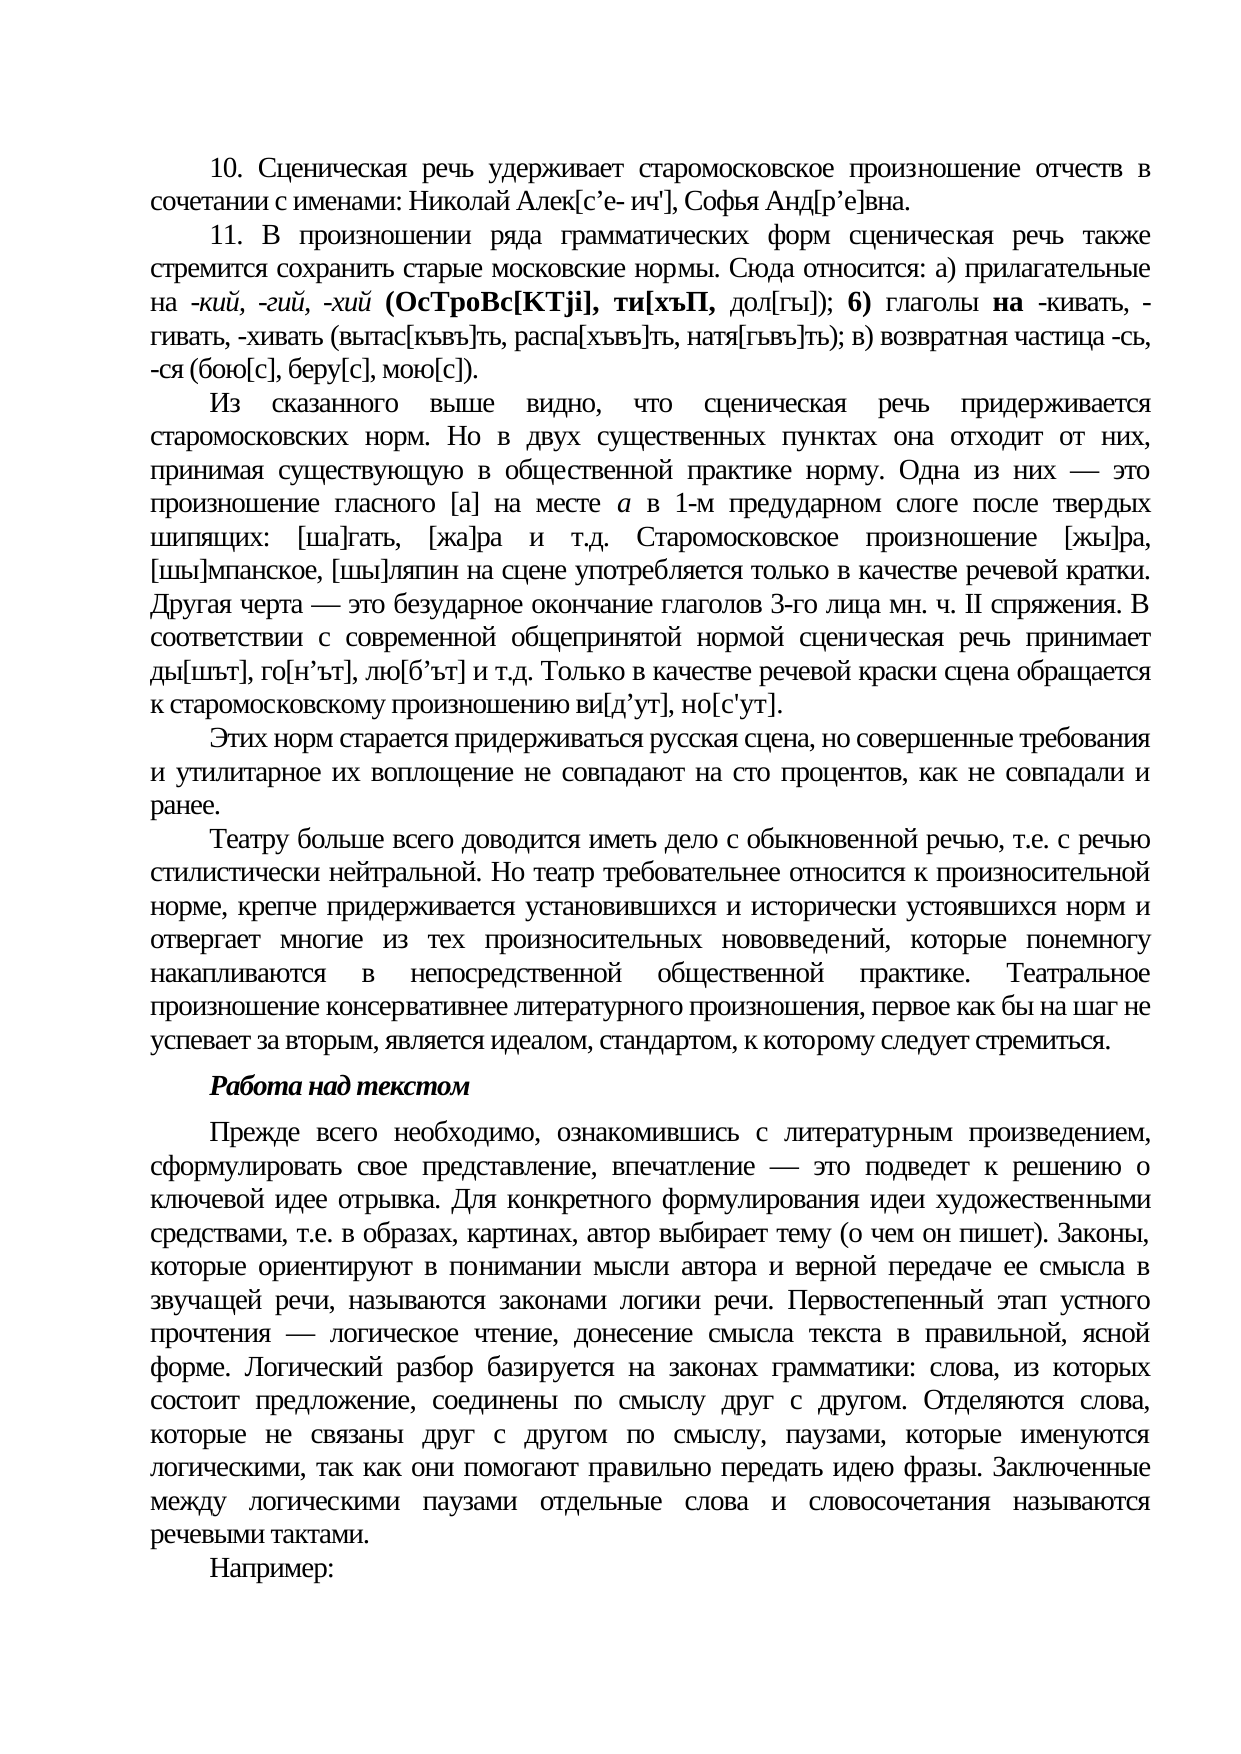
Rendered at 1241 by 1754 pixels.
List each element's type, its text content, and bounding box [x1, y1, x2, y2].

text Работа над текстом [150, 1068, 1151, 1102]
text 10. Сценическая речь удерживает старомосковское произношение отчеств в сочетании с именами: Николай Алек[с’е- ич'], Софья Анд[р’е]вна. [150, 150, 1151, 217]
text Прежде всего необходимо, ознакомившись с литературным произведением, сформулировать свое представление, впечатление — это подведет к решению о ключевой идее отрывка. Для конкретного формулирования идеи художественными средствами, т.е. в образах, картинах, автор выбирает тему (о чем он пишет). Законы, которые ориентируют в понимании мысли автора и верной передаче ее смысла в звучащей речи, называются законами логики речи. Первостепенный этап устного прочтения — логическое чтение, донесение смысла текста в правильной, ясной форме. Логический разбор базируется на законах грамматики: слова, из которых состоит предложение, соединены по смыслу друг с другом. Отделяются слова, которые не связаны друг с другом по смыслу, паузами, которые именуются логическими, так как они помогают правильно передать идею фразы. Заключенные между логическими паузами отдельные слова и словосочетания называются речевыми тактами. [150, 1114, 1151, 1550]
text Этих норм старается придерживаться русская сцена, но совершенные требования и утилитарное их воплощение не совпадают на сто процентов, как не совпадали и ранее. [150, 720, 1151, 821]
text Театру больше всего доводится иметь дело с обыкновенной речью, т.е. с речью стилистически нейтральной. Но театр требовательнее относится к произносительной норме, крепче придерживается установившихся и исторически устоявшихся норм и отвергает многие из тех произносительных нововведений, которые понемногу накапливаются в непосредственной общественной практике. Театральное произношение консервативнее литературного произношения, первое как бы на шаг не успевает за вторым, является идеалом, стандартом, к которому следует стремиться. [150, 821, 1151, 1056]
text Из сказанного выше видно, что сценическая речь придерживается старомосковских норм. Но в двух существенных пунктах она отходит от них, принимая существующую в общественной практике норму. Одна из них — это произношение гласного [а] на месте а в 1-м предударном слоге после твердых шипящих: [ша]гать, [жа]ра и т.д. Старомосковское произношение [жы]ра, [шы]мпанское, [шы]ляпин на сцене употребляется только в качестве речевой кратки. Другая черта — это безударное окончание глаголов 3-го лица мн. ч. II спряжения. В соответствии с современной общепринятой нормой сценическая речь принимает ды[шът], го[н’ът], лю[б’ът] и т.д. Только в качестве речевой краски сцена обращается к старомосковскому произношению ви[д’ут], но[с'ут]. [150, 385, 1151, 720]
text Например: [150, 1550, 1151, 1584]
text 11. В произношении ряда грамматических форм сценическая речь также стремится сохранить старые московские нормы. Сюда относится: а) прилагательные на -кий, -гий, -хий (OcTpoBc[KTji], ти[хъП, дол[гы]); 6) глаголы на -кивать, -гивать, -хивать (вытас[къвъ]ть, распа[хъвъ]ть, натя[гьвъ]ть); в) возвратная частица -сь, -ся (бою[с], беру[с], мою[с]). [150, 217, 1151, 385]
